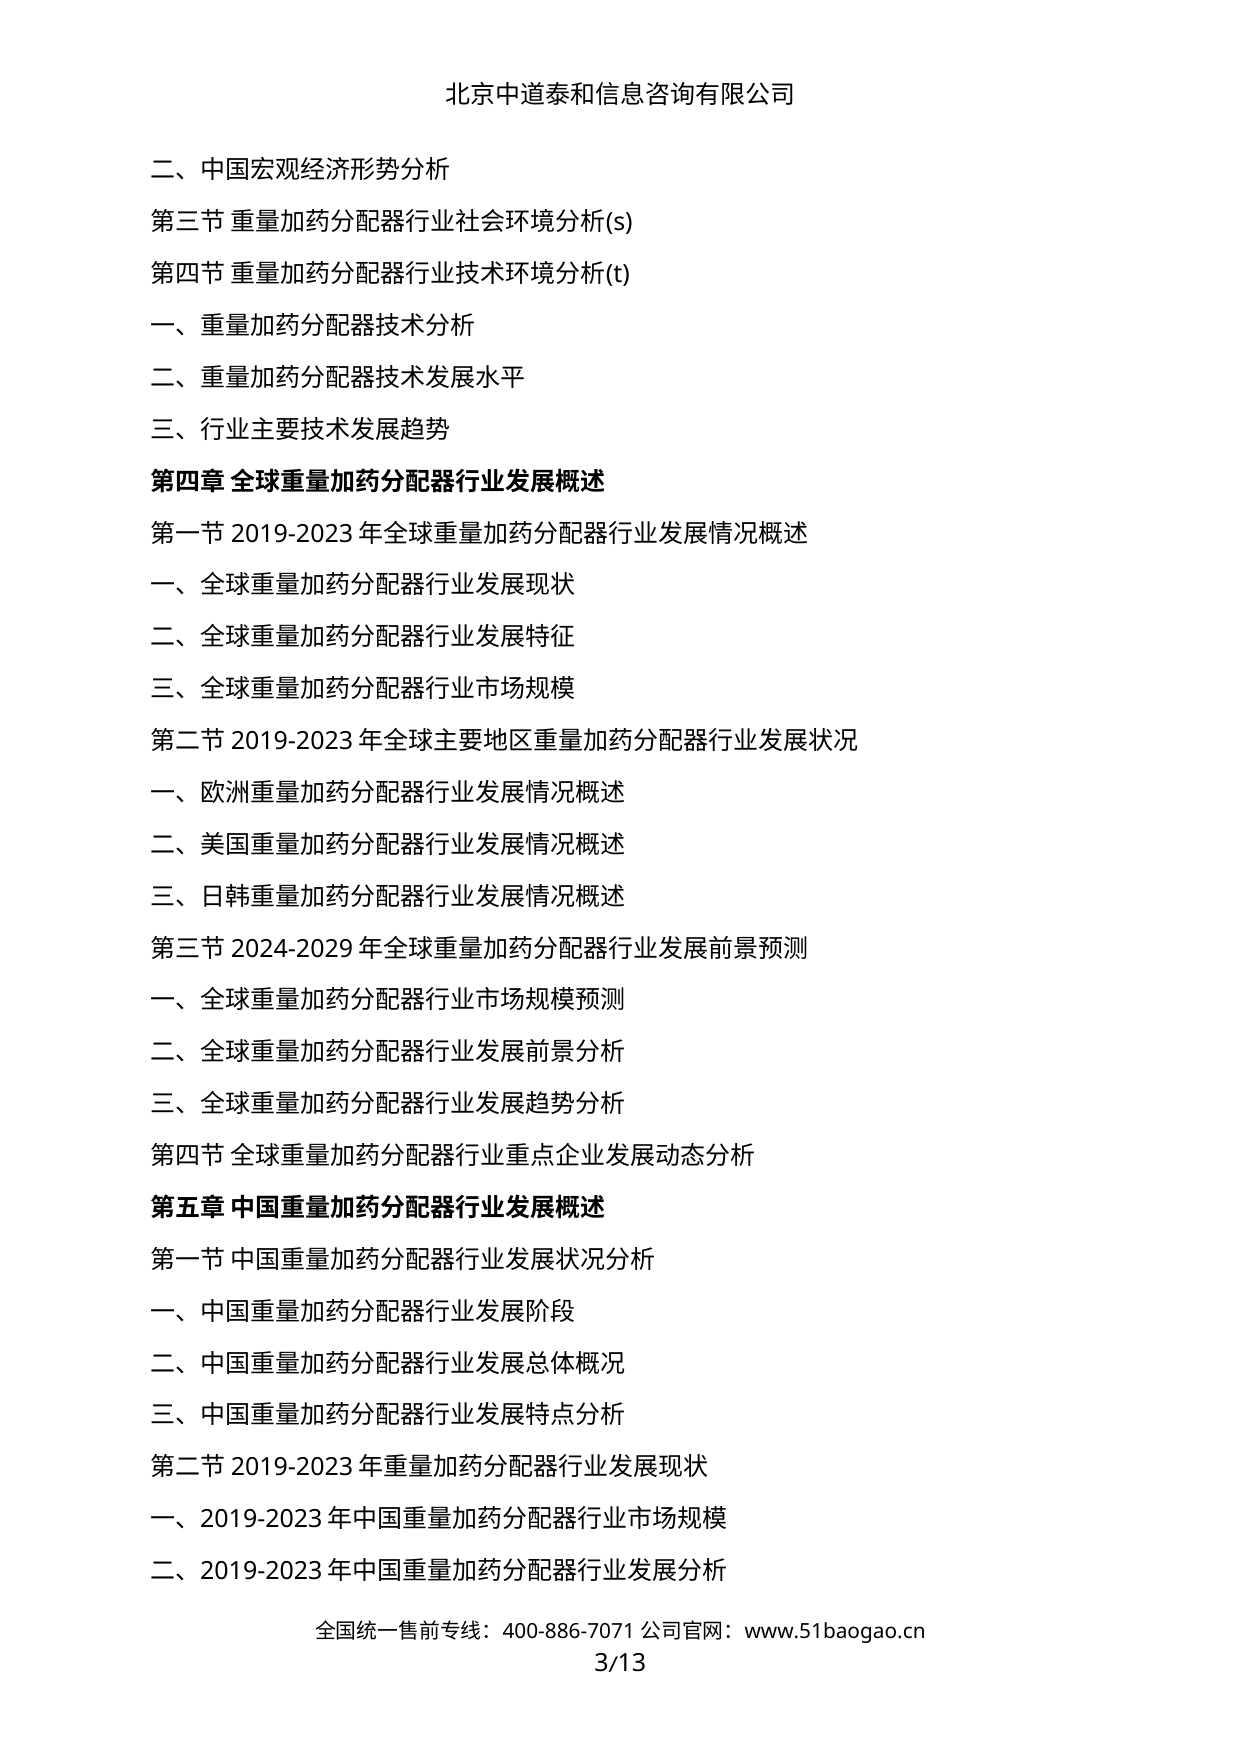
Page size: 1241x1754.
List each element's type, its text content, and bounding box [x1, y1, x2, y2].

text 二、美国重量加药分配器行业发展情况概述 [150, 824, 1090, 861]
text 一、欧洲重量加药分配器行业发展情况概述 [150, 772, 1090, 809]
text 第三节 2024-2029年全球重量加药分配器行业发展前景预测 [150, 928, 1090, 964]
text 第一节 中国重量加药分配器行业发展状况分析 [150, 1239, 1090, 1276]
text 第四节 重量加药分配器行业技术环境分析(t) [150, 254, 1090, 290]
text 三、日韩重量加药分配器行业发展情况概述 [150, 876, 1090, 912]
text 三、全球重量加药分配器行业市场规模 [150, 669, 1090, 705]
text 三、行业主要技术发展趋势 [150, 409, 1090, 446]
text 三、全球重量加药分配器行业发展趋势分析 [150, 1084, 1090, 1120]
text 第二节 2019-2023年全球主要地区重量加药分配器行业发展状况 [150, 721, 1090, 757]
text 第二节 2019-2023年重量加药分配器行业发展现状 [150, 1447, 1090, 1483]
text 一、中国重量加药分配器行业发展阶段 [150, 1291, 1090, 1327]
text 第五章 中国重量加药分配器行业发展概述 [150, 1187, 1090, 1224]
text 一、全球重量加药分配器行业市场规模预测 [150, 980, 1090, 1016]
text 第三节 重量加药分配器行业社会环境分析(s) [150, 202, 1090, 238]
text 二、中国重量加药分配器行业发展总体概况 [150, 1343, 1090, 1379]
text 第一节 2019-2023年全球重量加药分配器行业发展情况概述 [150, 513, 1090, 549]
text 一、全球重量加药分配器行业发展现状 [150, 565, 1090, 601]
text 二、全球重量加药分配器行业发展前景分析 [150, 1032, 1090, 1068]
text 二、2019-2023年中国重量加药分配器行业发展分析 [150, 1551, 1090, 1587]
text 二、重量加药分配器技术发展水平 [150, 357, 1090, 394]
text 一、2019-2023年中国重量加药分配器行业市场规模 [150, 1499, 1090, 1535]
text 一、重量加药分配器技术分析 [150, 306, 1090, 342]
text 第四节 全球重量加药分配器行业重点企业发展动态分析 [150, 1136, 1090, 1172]
text 三、中国重量加药分配器行业发展特点分析 [150, 1395, 1090, 1431]
text 二、中国宏观经济形势分析 [150, 150, 1090, 186]
text 第四章 全球重量加药分配器行业发展概述 [150, 461, 1090, 497]
text 二、全球重量加药分配器行业发展特征 [150, 617, 1090, 653]
